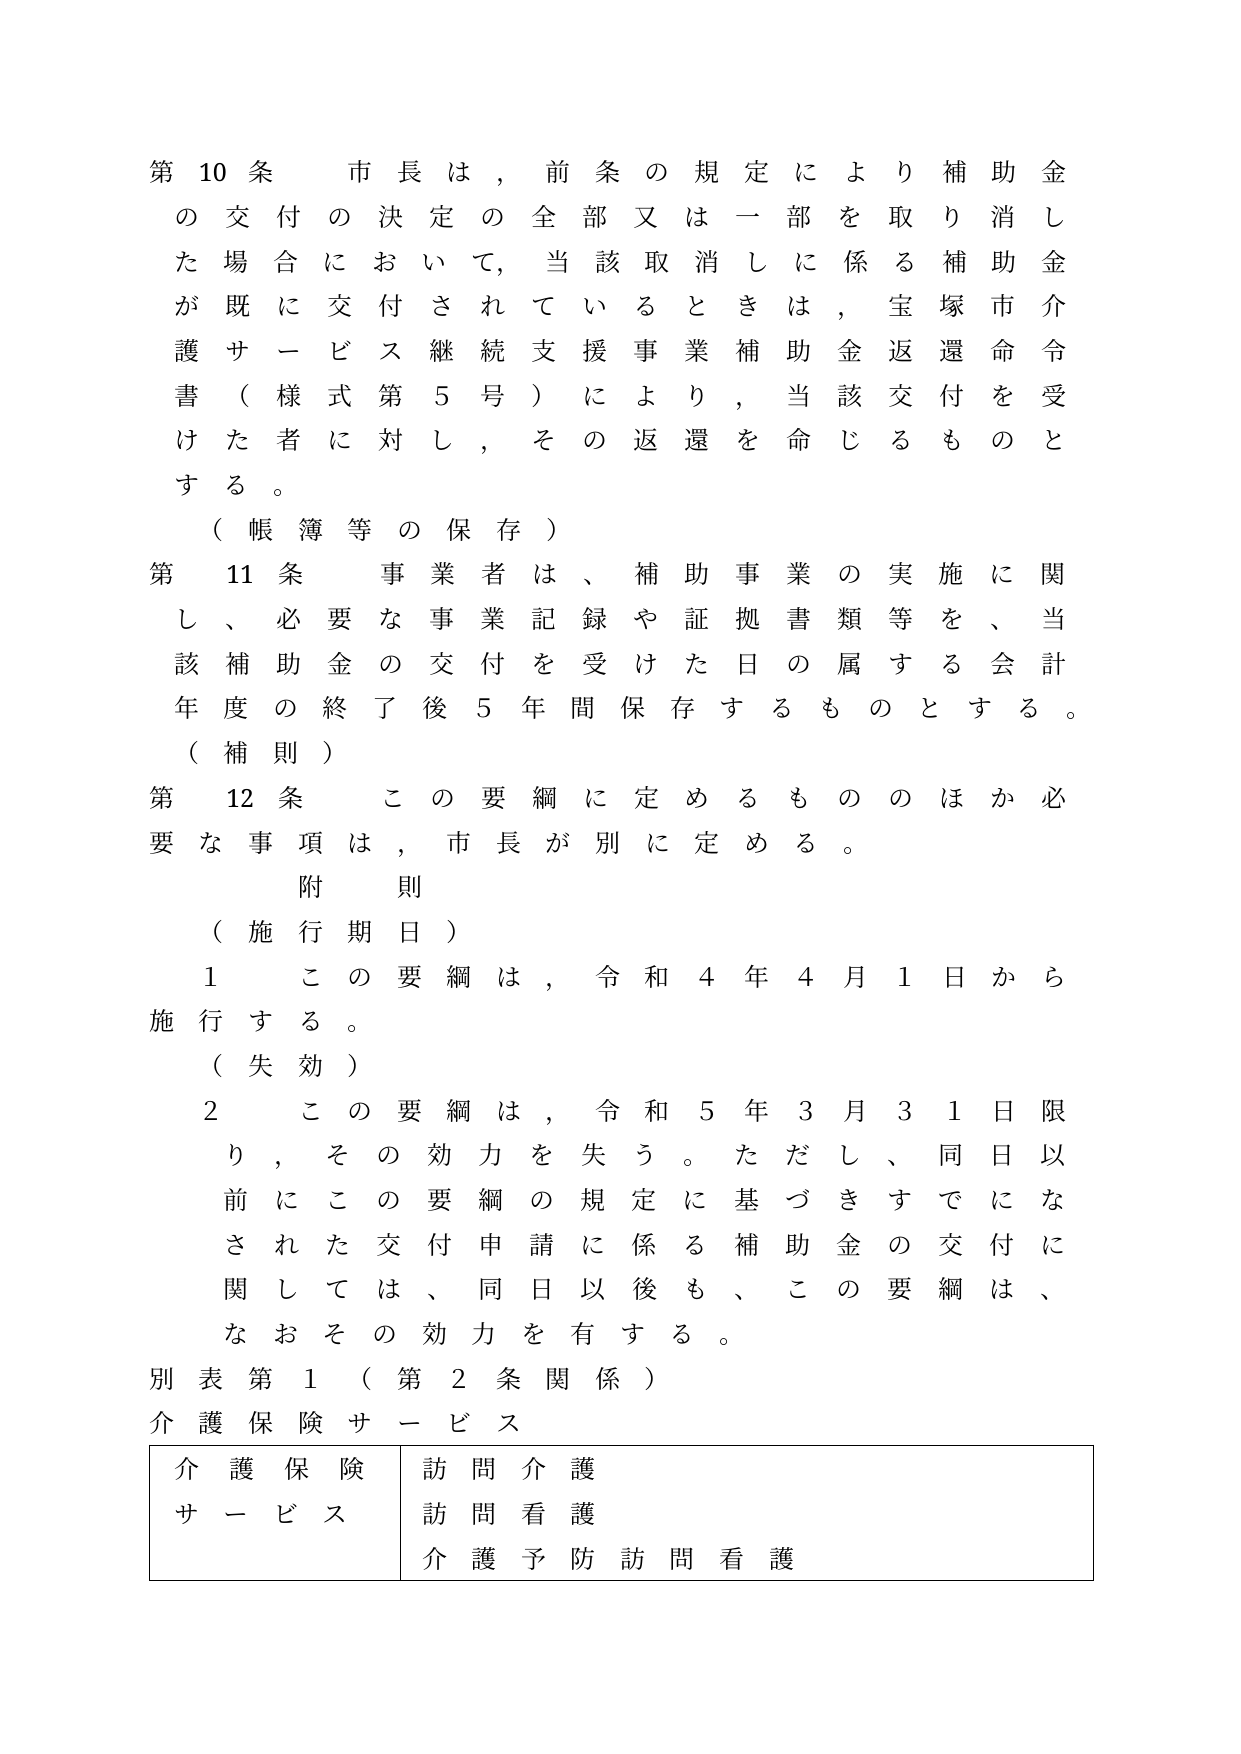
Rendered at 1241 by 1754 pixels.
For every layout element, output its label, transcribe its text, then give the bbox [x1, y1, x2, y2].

table_header 介護保険サービス [150, 1446, 400, 1579]
text 第10条 市長は，前条の規定により補助金の交付の決定の全部又は一部を取り消した場合において，当該取消しに係る補助金が既に交付されているときは，宝塚市介護サービス継続支援事業補助金返還命令書（様式第５号）により，当該交付を受けた者に対し，その返還を命じるものとする。 [149, 148, 1091, 506]
text 別表第１（第２条関係） [149, 1355, 1091, 1400]
text （失効） [149, 1042, 1091, 1087]
text （補則） [149, 729, 1091, 774]
text 第 12 条 この要綱に定めるもののほか必要な事項は，市長が別に定める。 [149, 774, 1091, 863]
text 介護保険サービス [149, 1400, 1091, 1444]
text （帳簿等の保存） [149, 506, 1091, 551]
text 附 則 [149, 863, 1091, 908]
text 第 11 条 事業者は、補助事業の実施に関し、必要な事業記録や証拠書類等を、当該補助金の交付を受けた日の属する会計年度の終了後５年間保存するものとする。 [149, 551, 1091, 729]
text １ この要綱は，令和４年４月１日から施行する。 [149, 953, 1091, 1042]
text ２ この要綱は，令和５年３月３１日限り，その効力を失う。ただし、同日以前にこの要綱の規定に基づきすでになされた交付申請に係る補助金の交付に関しては、同日以後も、この要綱は、なおその効力を有する。 [174, 1087, 1091, 1355]
text （施行期日） [149, 908, 1091, 953]
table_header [401, 1446, 1093, 1579]
